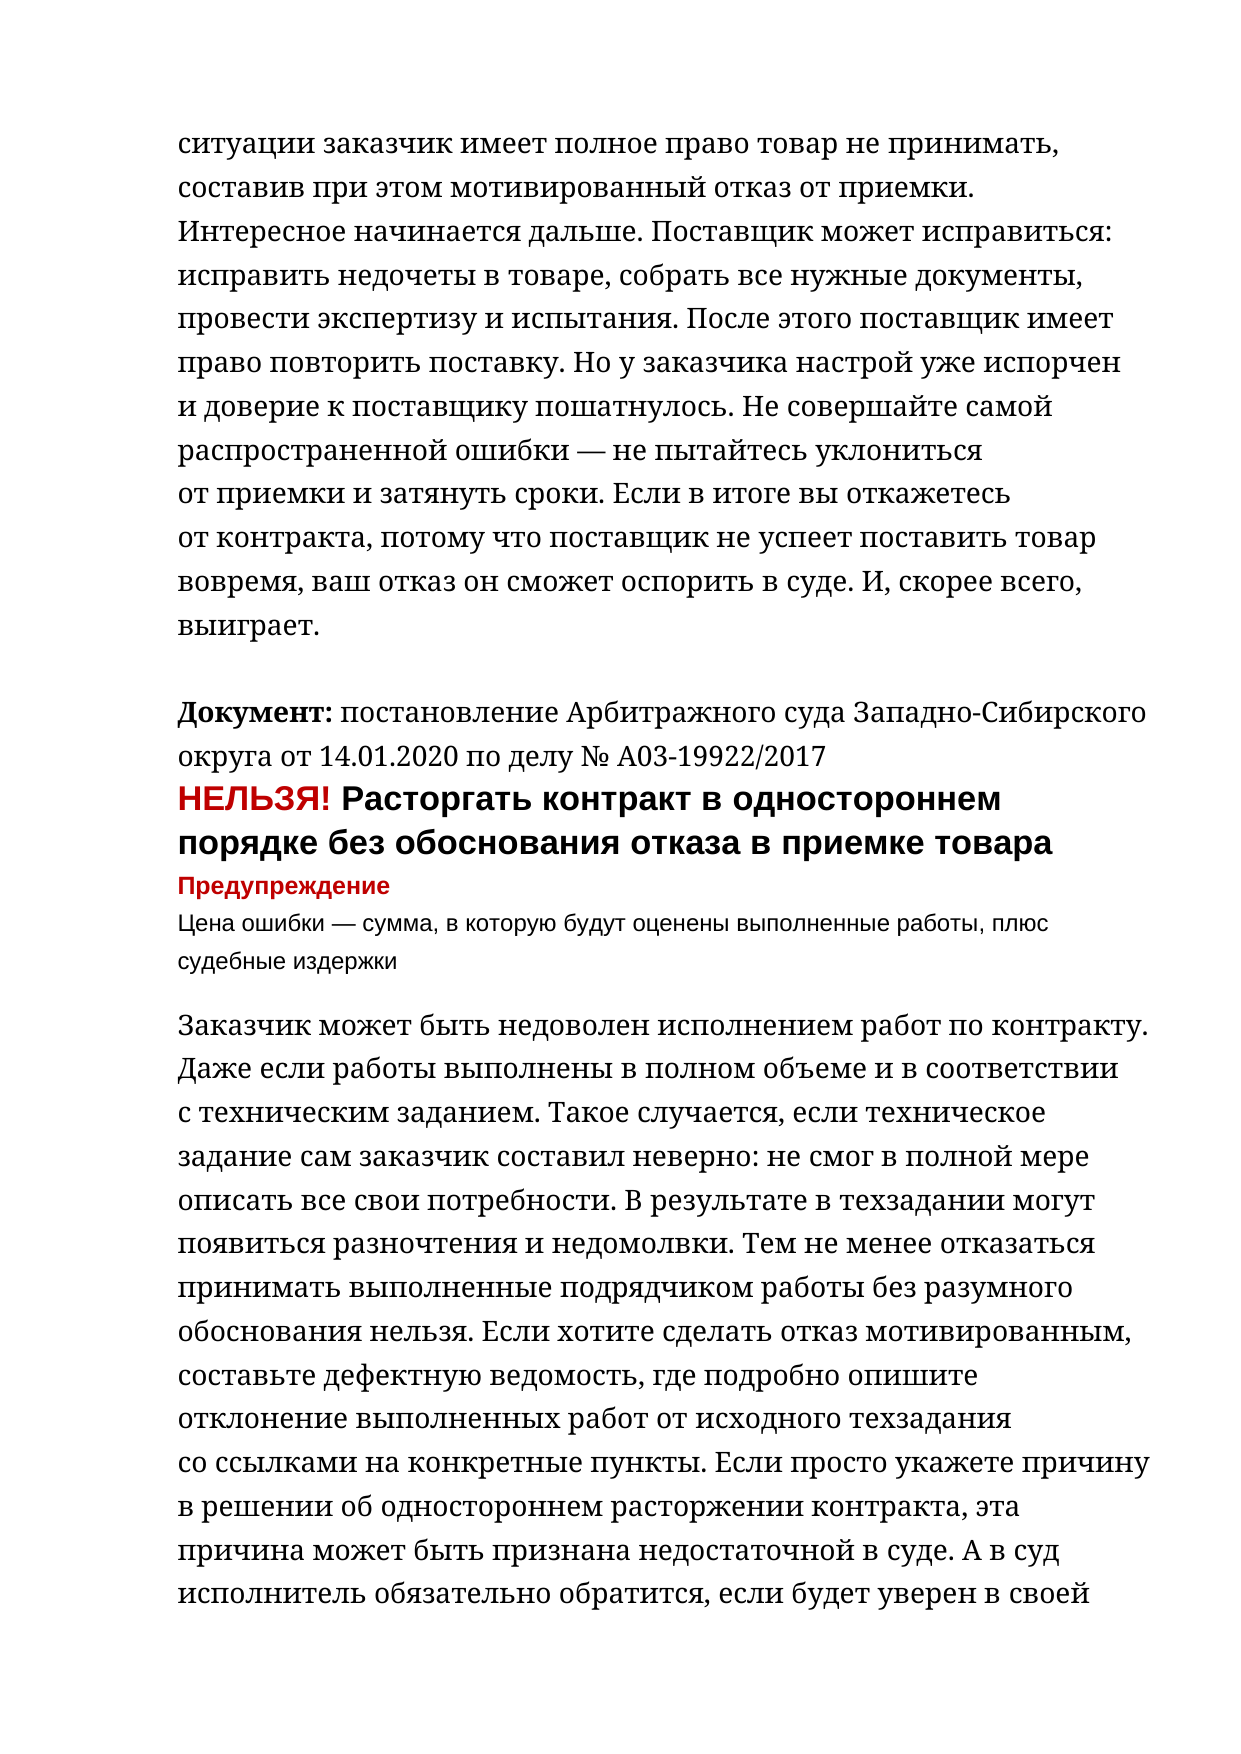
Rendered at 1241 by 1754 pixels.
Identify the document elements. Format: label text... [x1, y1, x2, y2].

text Цена ошибки — сумма, в которую будут оценены выполненные работы, плюс судебные издержки [177, 899, 1152, 974]
text Предупреждение [177, 862, 1152, 899]
text НЕЛЬЗЯ! Расторгать контракт в одностороннем порядке без обоснования отказа в приемке товара [177, 774, 1152, 862]
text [177, 118, 1152, 774]
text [177, 999, 1152, 1612]
